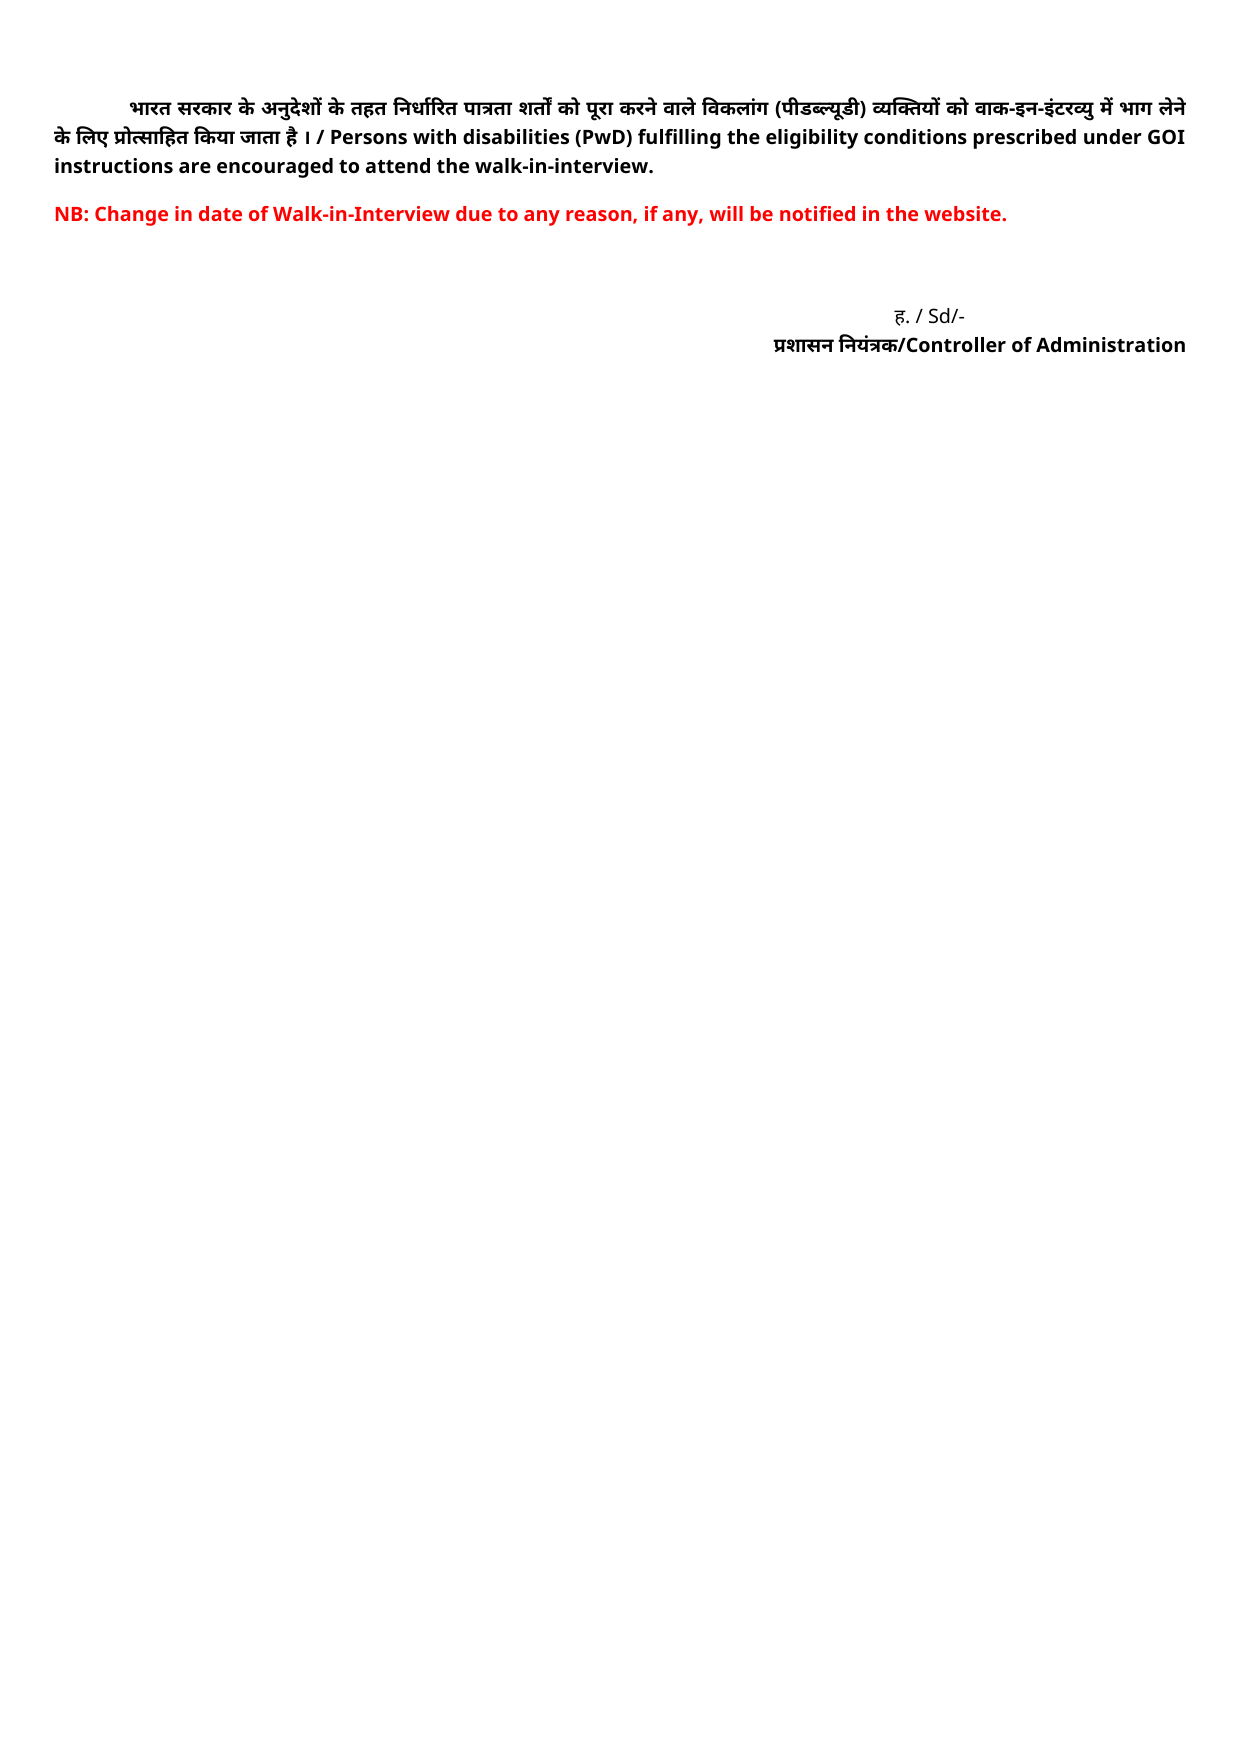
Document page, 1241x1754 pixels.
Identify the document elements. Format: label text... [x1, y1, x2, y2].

text NB: Change in date of Walk-in-Interview due to any reason, if any, will be notified in the website. [54, 200, 1186, 227]
text ह. / Sd/- [804, 302, 1186, 331]
text भारत सरकार के अनुदेशों के तहत निर्धारित पात्रता शर्तों को पूरा करने वाले विकलांग (पीडब्ल्यूडी) व्यक्तियों को वाक-इन-इंटरव्यु में भाग लेने के लिए प्रोत्साहित किया जाता है । / Persons with disabilities (PwD) fulfilling the eligibility conditions prescribed under GOI instructions are encouraged to attend the walk-in-interview. [54, 94, 1186, 179]
text प्रशासन नियंत्रक/Controller of Administration [54, 331, 1186, 361]
